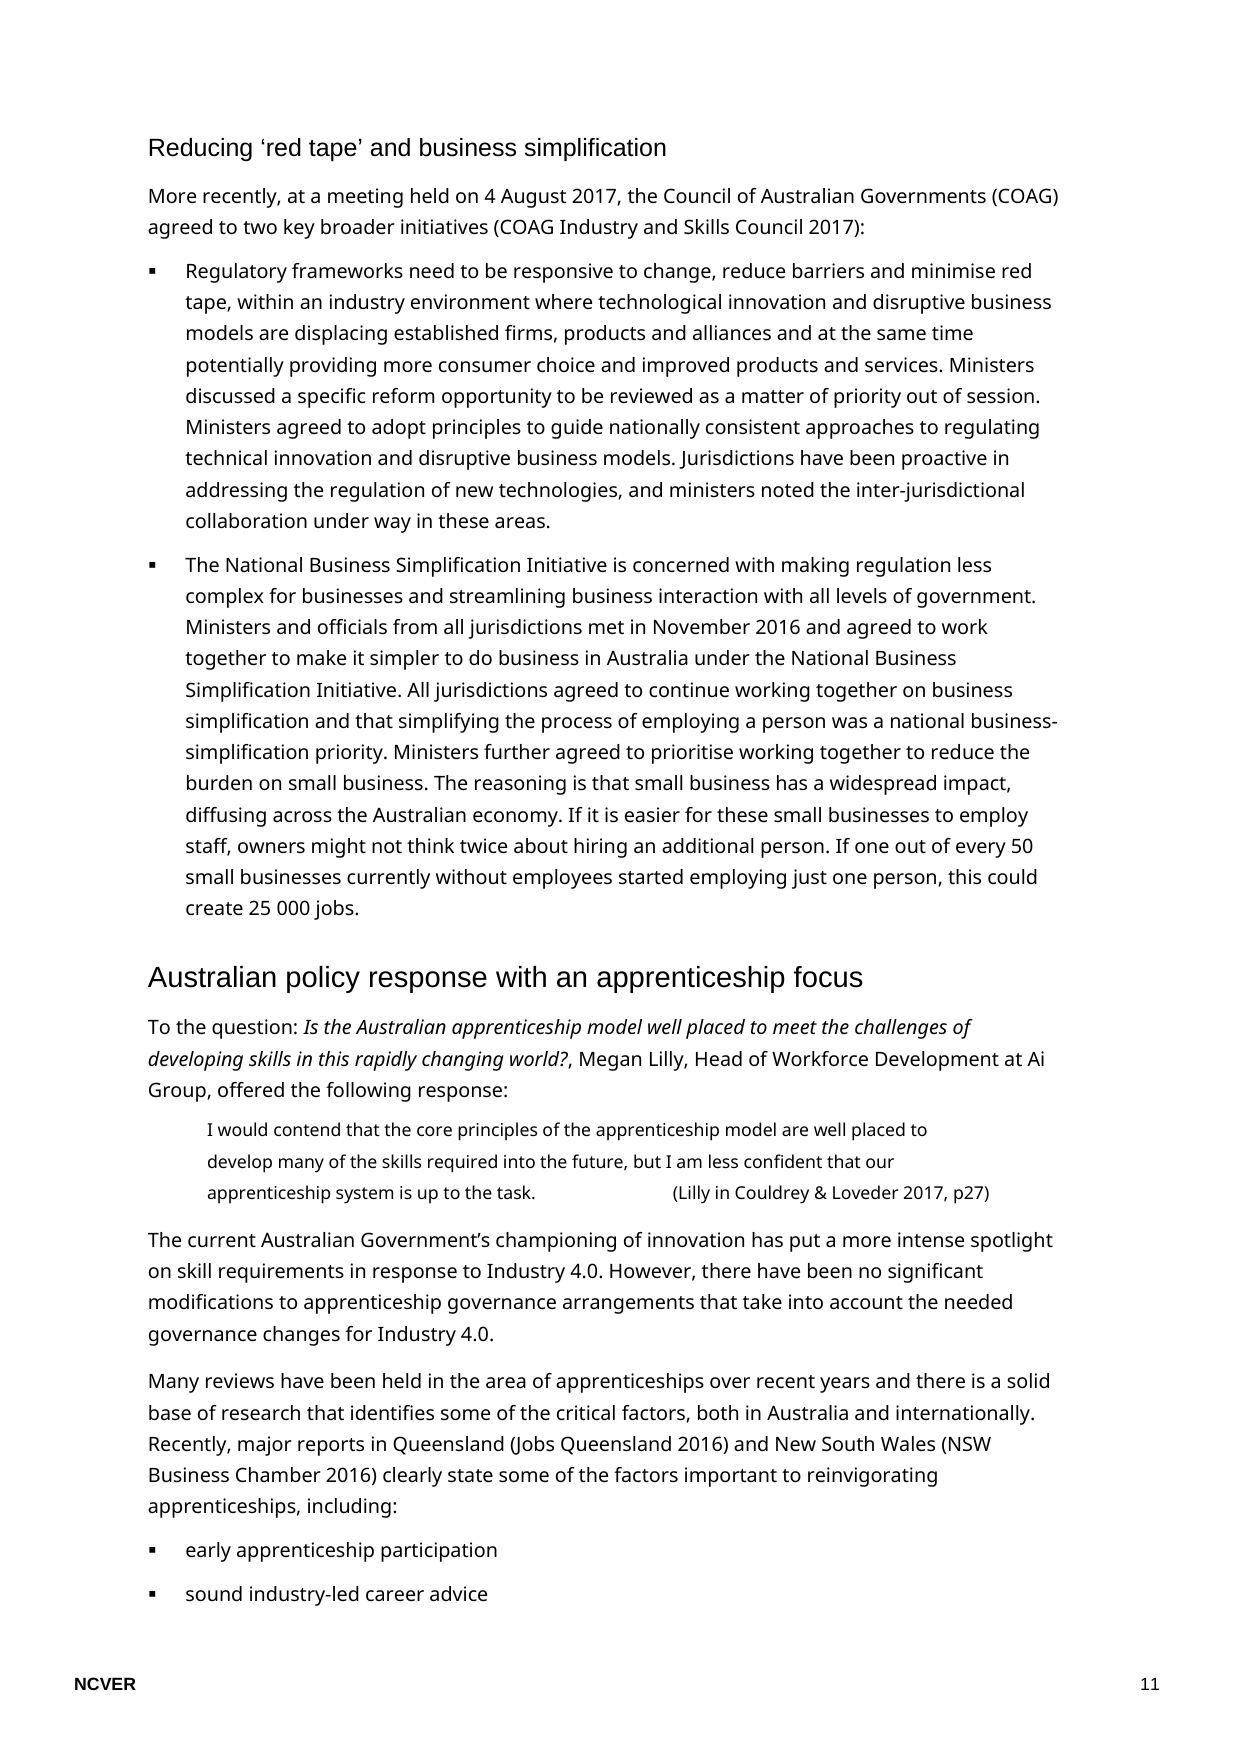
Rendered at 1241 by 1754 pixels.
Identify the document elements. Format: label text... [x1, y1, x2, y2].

text I would contend that the core principles of the apprenticeship model are well placed to develop many of the skills required into the future, but I am less confident that our apprenticeship system is up to the task. (Lilly in Couldrey & Loveder 2017, p27) [207, 1112, 995, 1206]
text Many reviews have been held in the area of apprenticeships over recent years and there is a solid base of research that identifies some of the critical factors, both in Australia and internationally. Recently, major reports in Queensland (Jobs Queensland 2016) and New South Wales (NSW Business Chamber 2016) clearly state some of the factors important to reinvigorating apprenticeships, including: [148, 1364, 1063, 1520]
text The National Business Simplification Initiative is concerned with making regulation less complex for businesses and streamlining business interaction with all levels of government. Ministers and officials from all jurisdictions met in November 2016 and agreed to work together to make it simpler to do business in Australia under the National Business Simplification Initiative. All jurisdictions agreed to continue working together on business simplification and that simplifying the process of employing a person was a national business-simplification priority. Ministers further agreed to prioritise working together to reduce the burden on small business. The reasoning is that small business has a widespread impact, diffusing across the Australian economy. If it is easier for these small businesses to employ staff, owners might not think twice about hiring an additional person. If one out of every 50 small businesses currently without employees started employing just one person, this could create 25 000 jobs. [148, 547, 1063, 922]
subtitle Reducing ‘red tape’ and business simplification [148, 133, 1063, 162]
subtitle To the question: Is the Australian apprenticeship model well placed to meet the challenges of developing skills in this rapidly changing world?, Megan Lilly, Head of Workforce Development at Ai Group, offered the following response: [148, 1010, 1063, 1103]
text sound industry-led career advice [148, 1576, 1063, 1608]
text More recently, at a meeting held on 4 August 2017, the Council of Australian Governments (COAG) agreed to two key broader initiatives (COAG Industry and Skills Council 2017): [148, 178, 1063, 241]
subtitle Australian policy response with an apprenticeship focus [148, 959, 1063, 993]
text The current Australian Government’s championing of innovation has put a more intense spotlight on skill requirements in response to Industry 4.0. However, there have been no significant modifications to apprenticeship governance arrangements that take into account the needed governance changes for Industry 4.0. [148, 1222, 1063, 1347]
text Regulatory frameworks need to be responsive to change, reduce barriers and minimise red tape, within an industry environment where technological innovation and disruptive business models are displacing established firms, products and alliances and at the same time potentially providing more consumer choice and improved products and services. Ministers discussed a specific reform opportunity to be reviewed as a matter of priority out of session. Ministers agreed to adopt principles to guide nationally consistent approaches to regulating technical innovation and disruptive business models. Jurisdictions have been proactive in addressing the regulation of new technologies, and ministers noted the inter-jurisdictional collaboration under way in these areas. [148, 253, 1063, 534]
text early apprenticeship participation [148, 1533, 1063, 1564]
